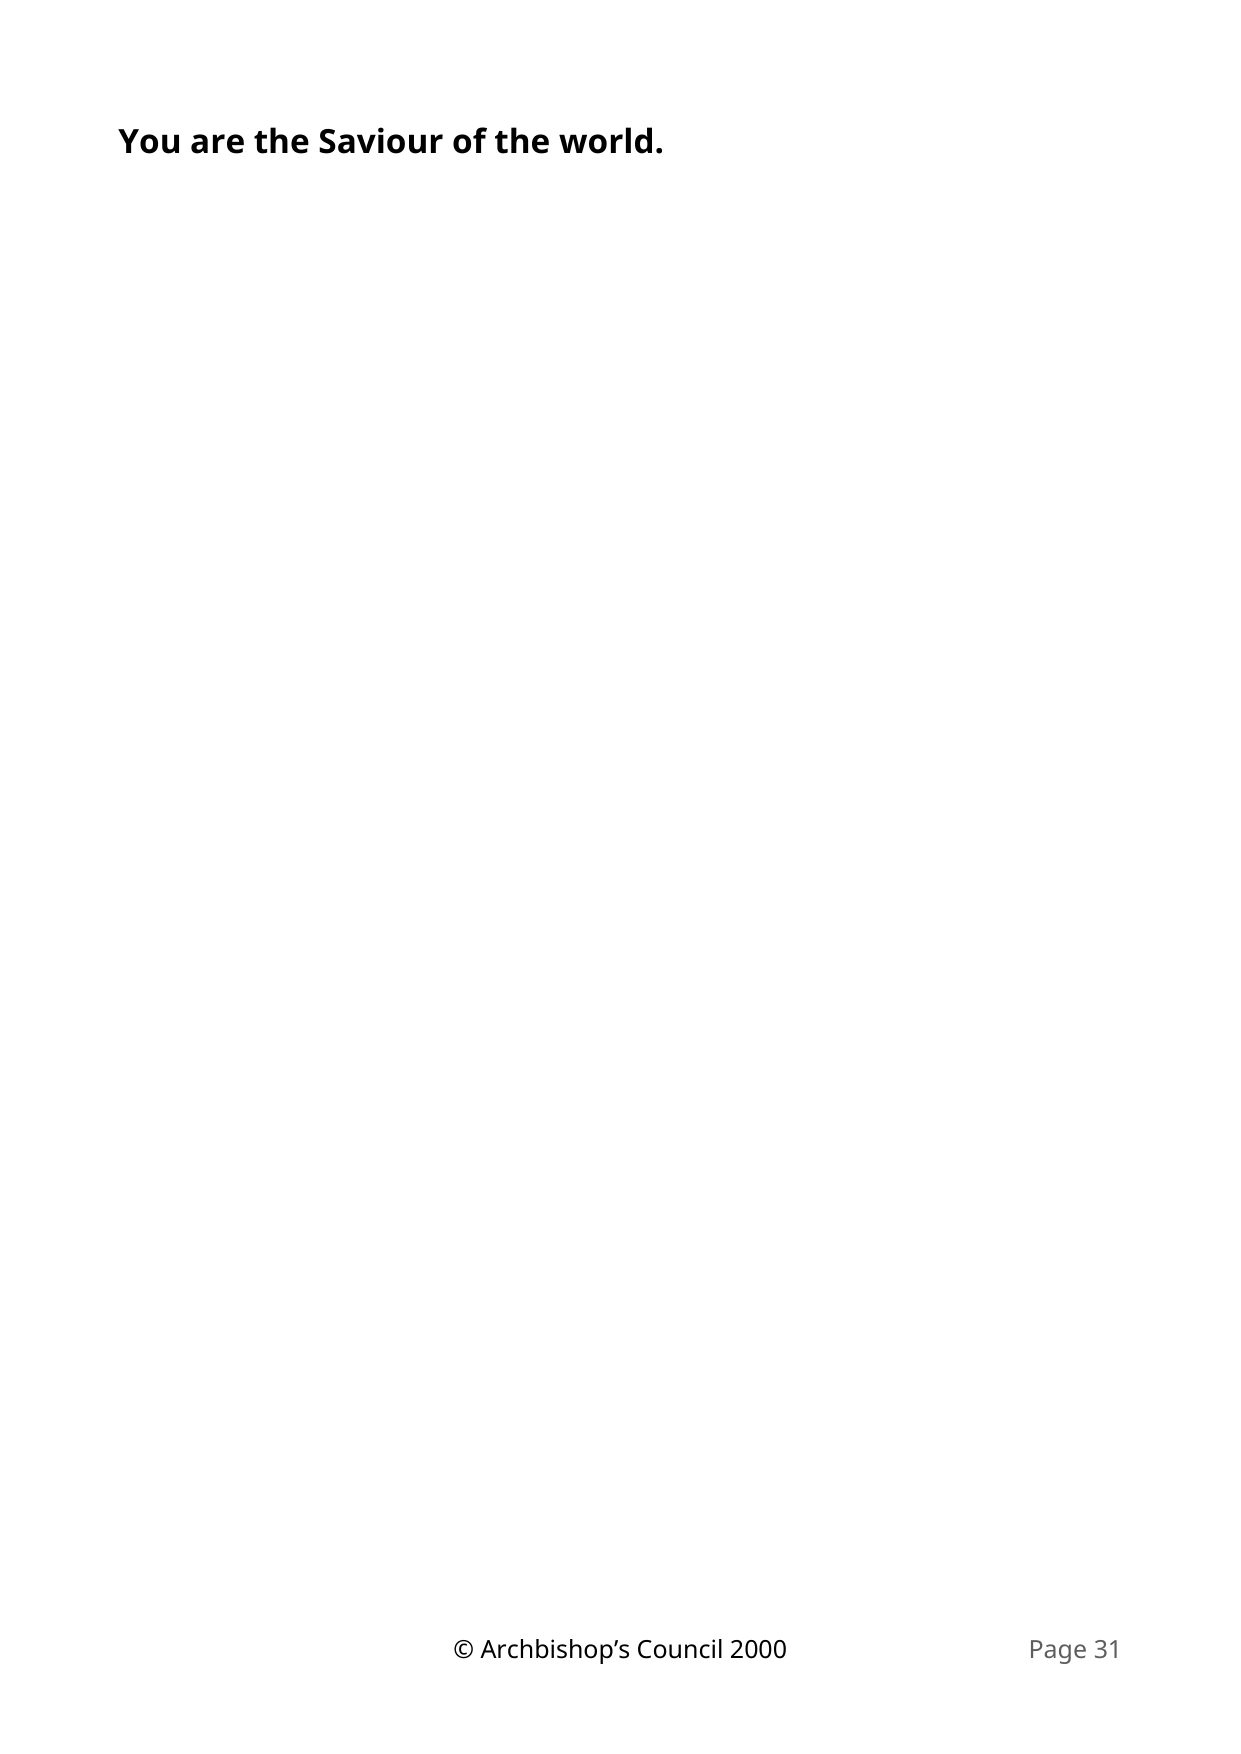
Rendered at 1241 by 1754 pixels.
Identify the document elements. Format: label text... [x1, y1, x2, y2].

text You are the Saviour of the world. [118, 118, 1122, 163]
